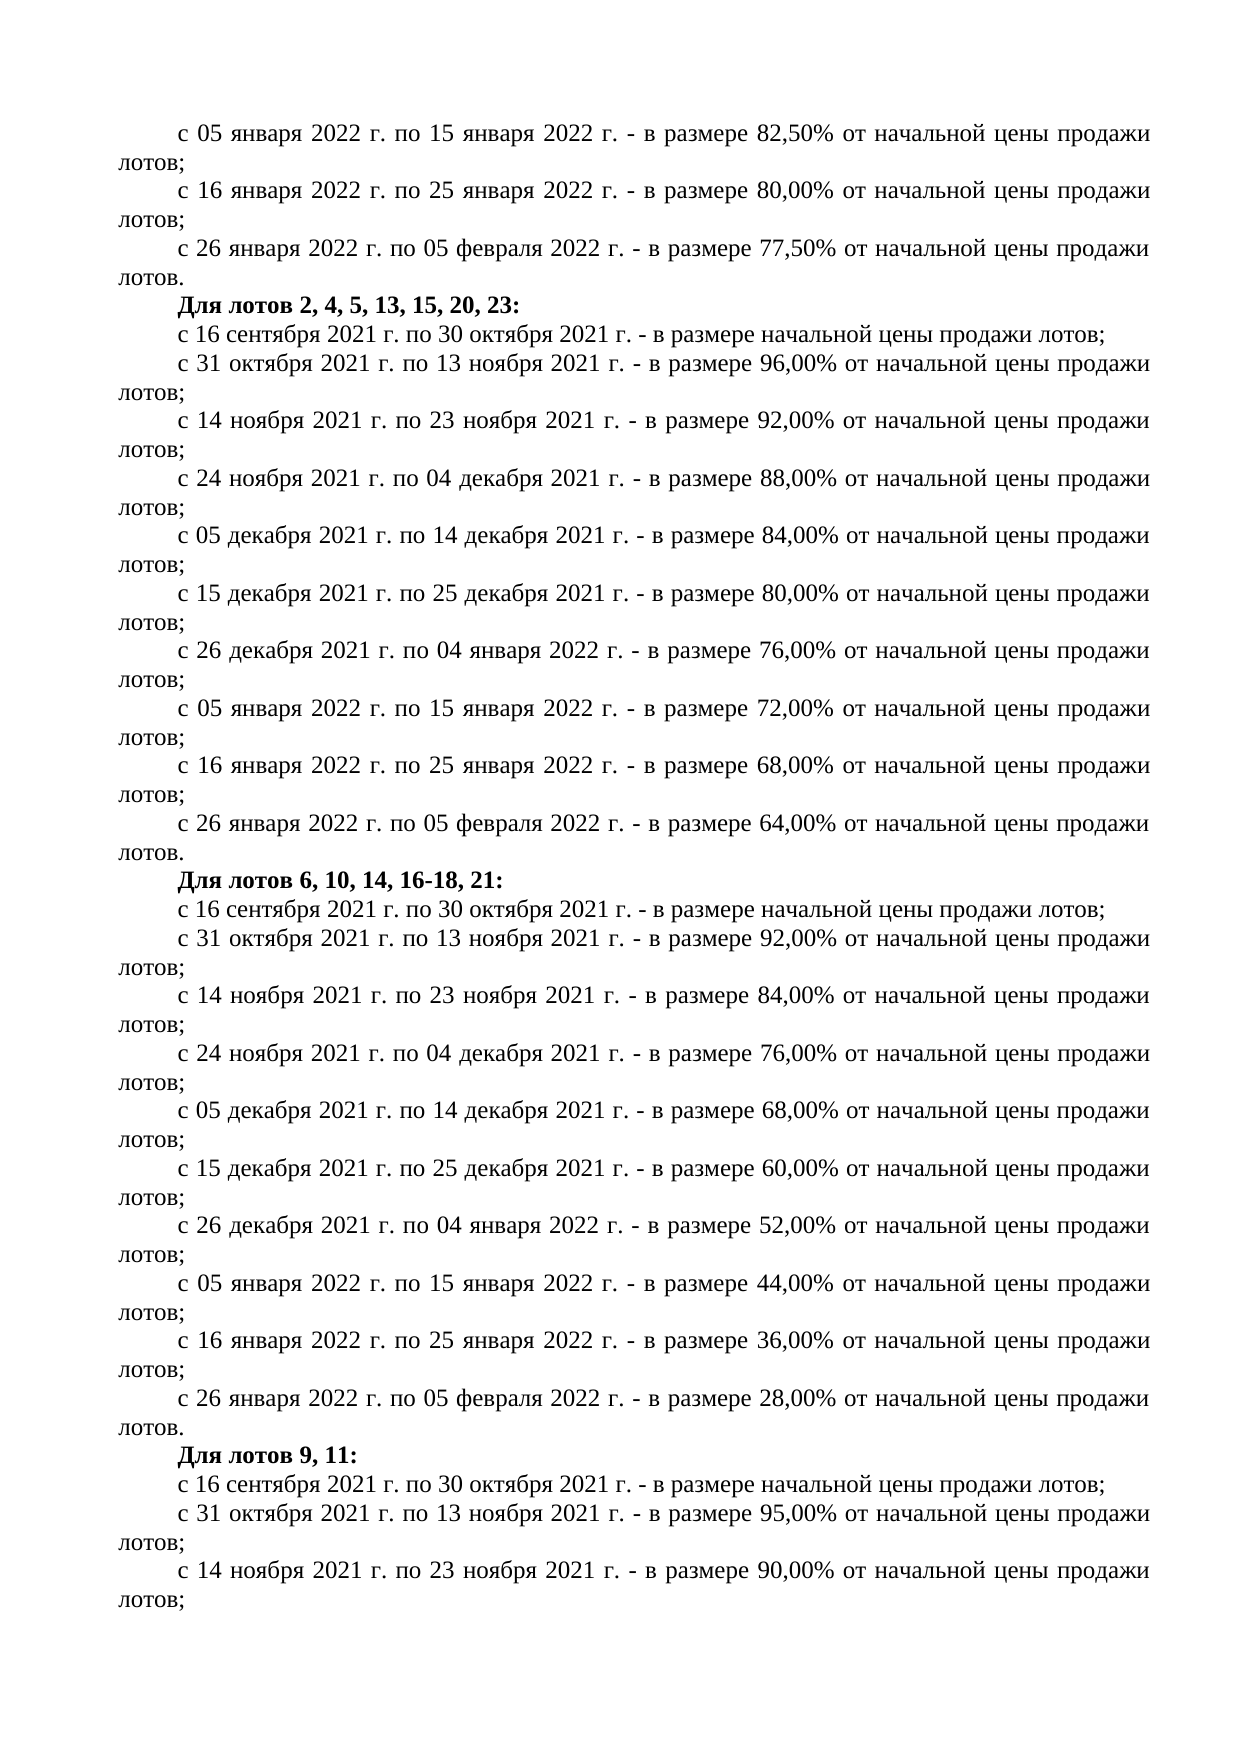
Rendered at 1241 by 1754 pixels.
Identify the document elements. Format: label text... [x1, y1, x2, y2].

text с 05 января 2022 г. по 15 января 2022 г. - в размере 72,00% от начальной цены продажи лотов; [118, 693, 1151, 751]
text с 16 сентября 2021 г. по 30 октября 2021 г. - в размере начальной цены продажи лотов; [118, 1469, 1151, 1498]
text с 31 октября 2021 г. по 13 ноября 2021 г. - в размере 92,00% от начальной цены продажи лотов; [118, 923, 1151, 981]
text с 31 октября 2021 г. по 13 ноября 2021 г. - в размере 95,00% от начальной цены продажи лотов; [118, 1498, 1151, 1556]
text Для лотов 6, 10, 14, 16-18, 21: [118, 866, 1151, 894]
text с 14 ноября 2021 г. по 23 ноября 2021 г. - в размере 92,00% от начальной цены продажи лотов; [118, 406, 1151, 463]
text Для лотов 9, 11: [118, 1441, 1151, 1469]
text с 16 сентября 2021 г. по 30 октября 2021 г. - в размере начальной цены продажи лотов; [118, 319, 1151, 348]
text с 26 января 2022 г. по 05 февраля 2022 г. - в размере 28,00% от начальной цены продажи лотов. [118, 1383, 1151, 1441]
text с 16 сентября 2021 г. по 30 октября 2021 г. - в размере начальной цены продажи лотов; [118, 894, 1151, 923]
text Для лотов 2, 4, 5, 13, 15, 20, 23: [118, 291, 1151, 319]
text с 05 декабря 2021 г. по 14 декабря 2021 г. - в размере 68,00% от начальной цены продажи лотов; [118, 1096, 1151, 1153]
text с 15 декабря 2021 г. по 25 декабря 2021 г. - в размере 60,00% от начальной цены продажи лотов; [118, 1153, 1151, 1211]
text с 26 января 2022 г. по 05 февраля 2022 г. - в размере 64,00% от начальной цены продажи лотов. [118, 808, 1151, 866]
text с 14 ноября 2021 г. по 23 ноября 2021 г. - в размере 90,00% от начальной цены продажи лотов; [118, 1556, 1151, 1613]
text с 05 января 2022 г. по 15 января 2022 г. - в размере 82,50% от начальной цены продажи лотов; [118, 118, 1151, 176]
text с 26 декабря 2021 г. по 04 января 2022 г. - в размере 76,00% от начальной цены продажи лотов; [118, 636, 1151, 693]
text с 26 января 2022 г. по 05 февраля 2022 г. - в размере 77,50% от начальной цены продажи лотов. [118, 233, 1151, 291]
text с 16 января 2022 г. по 25 января 2022 г. - в размере 68,00% от начальной цены продажи лотов; [118, 751, 1151, 808]
text с 31 октября 2021 г. по 13 ноября 2021 г. - в размере 96,00% от начальной цены продажи лотов; [118, 348, 1151, 406]
text с 14 ноября 2021 г. по 23 ноября 2021 г. - в размере 84,00% от начальной цены продажи лотов; [118, 981, 1151, 1038]
text с 26 декабря 2021 г. по 04 января 2022 г. - в размере 52,00% от начальной цены продажи лотов; [118, 1211, 1151, 1268]
text с 05 января 2022 г. по 15 января 2022 г. - в размере 44,00% от начальной цены продажи лотов; [118, 1268, 1151, 1326]
text с 16 января 2022 г. по 25 января 2022 г. - в размере 36,00% от начальной цены продажи лотов; [118, 1326, 1151, 1383]
text с 05 декабря 2021 г. по 14 декабря 2021 г. - в размере 84,00% от начальной цены продажи лотов; [118, 521, 1151, 578]
text с 24 ноября 2021 г. по 04 декабря 2021 г. - в размере 76,00% от начальной цены продажи лотов; [118, 1038, 1151, 1096]
text с 16 января 2022 г. по 25 января 2022 г. - в размере 80,00% от начальной цены продажи лотов; [118, 176, 1151, 233]
text с 15 декабря 2021 г. по 25 декабря 2021 г. - в размере 80,00% от начальной цены продажи лотов; [118, 578, 1151, 636]
text с 24 ноября 2021 г. по 04 декабря 2021 г. - в размере 88,00% от начальной цены продажи лотов; [118, 463, 1151, 521]
